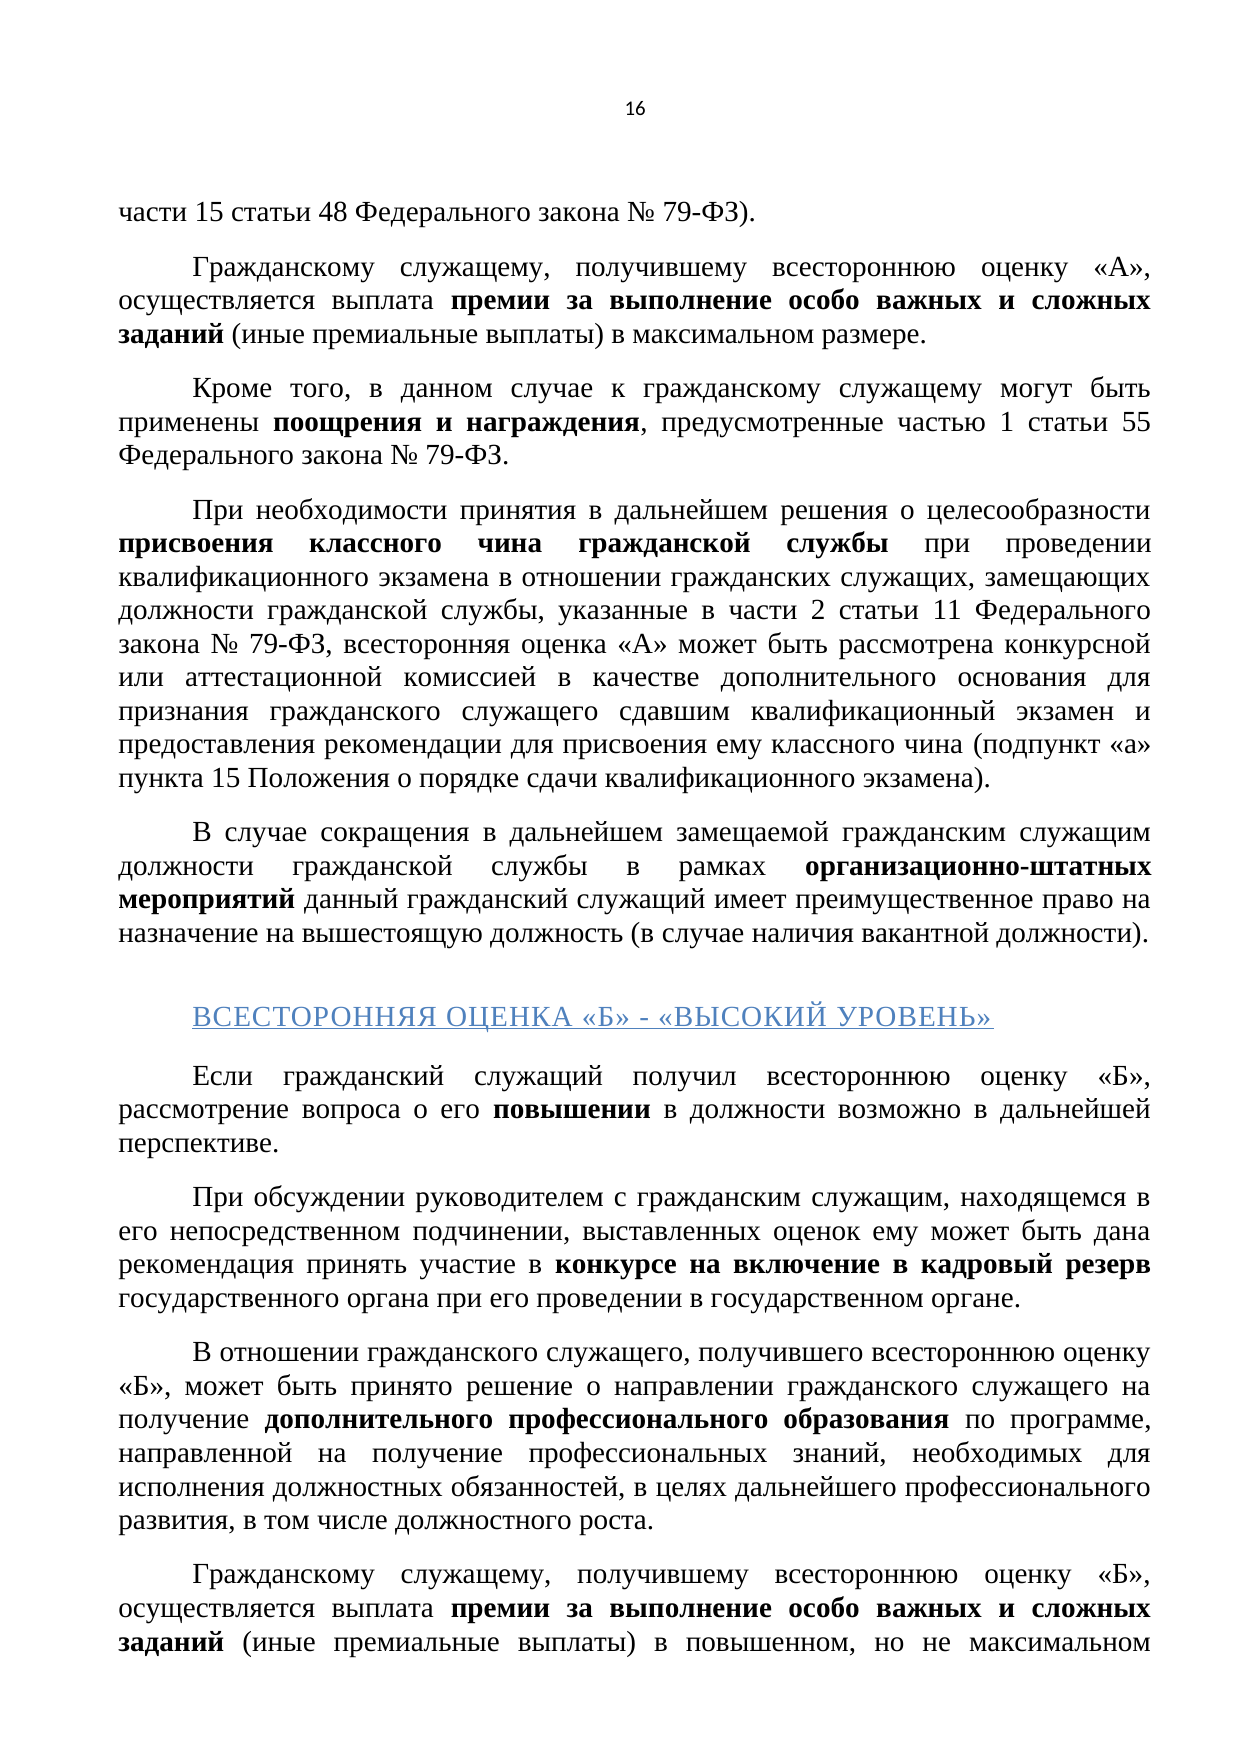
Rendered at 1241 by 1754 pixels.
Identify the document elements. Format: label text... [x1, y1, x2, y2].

list В отношении гражданского служащего, получившего всестороннюю оценку «Б», может быть принято решение о направлении гражданского служащего на получение дополнительного профессионального образования по программе, направленной на получение профессиональных знаний, необходимых для исполнения должностных обязанностей, в целях дальнейшего профессионального развития, в том числе должностного роста. [118, 1334, 1152, 1536]
text При необходимости принятия в дальнейшем решения о целесообразности присвоения классного чина гражданской службы при проведении квалификационного экзамена в отношении гражданских служащих, замещающих должности гражданской службы, указанные в части 2 статьи 11 Федерального закона № 79-ФЗ, всесторонняя оценка «А» может быть рассмотрена конкурсной или аттестационной комиссией в качестве дополнительного основания для признания гражданского служащего сдавшим квалификационный экзамен и предоставления рекомендации для присвоения ему классного чина (подпункт «а» пункта 15 Положения о порядке сдачи квалификационного экзамена). [118, 492, 1152, 794]
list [118, 1557, 1152, 1657]
list Кроме того, в данном случае к гражданскому служащему могут быть применены поощрения и награждения, предусмотренные частью 1 статьи 55 Федерального закона № 79-ФЗ. [118, 370, 1152, 471]
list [118, 194, 1152, 228]
title всесторонняя оценка «Б» - «высокий уровень» [118, 999, 1152, 1032]
list Гражданскому служащему, получившему всестороннюю оценку «А», осуществляется выплата премии за выполнение особо важных и сложных заданий (иные премиальные выплаты) в максимальном размере. [118, 249, 1152, 349]
text Если гражданский служащий получил всестороннюю оценку «Б», рассмотрение вопроса о его повышении в должности возможно в дальнейшей перспективе. [118, 1058, 1152, 1159]
list При обсуждении руководителем с гражданским служащим, находящемся в его непосредственном подчинении, выставленных оценок ему может быть дана рекомендация принять участие в конкурсе на включение в кадровый резерв государственного органа при его проведении в государственном органе. [118, 1179, 1152, 1314]
text В случае сокращения в дальнейшем замещаемой гражданским служащим должности гражданской службы в рамках организационно-штатных мероприятий данный гражданский служащий имеет преимущественное право на назначение на вышестоящую должность (в случае наличия вакантной должности). [118, 814, 1152, 949]
